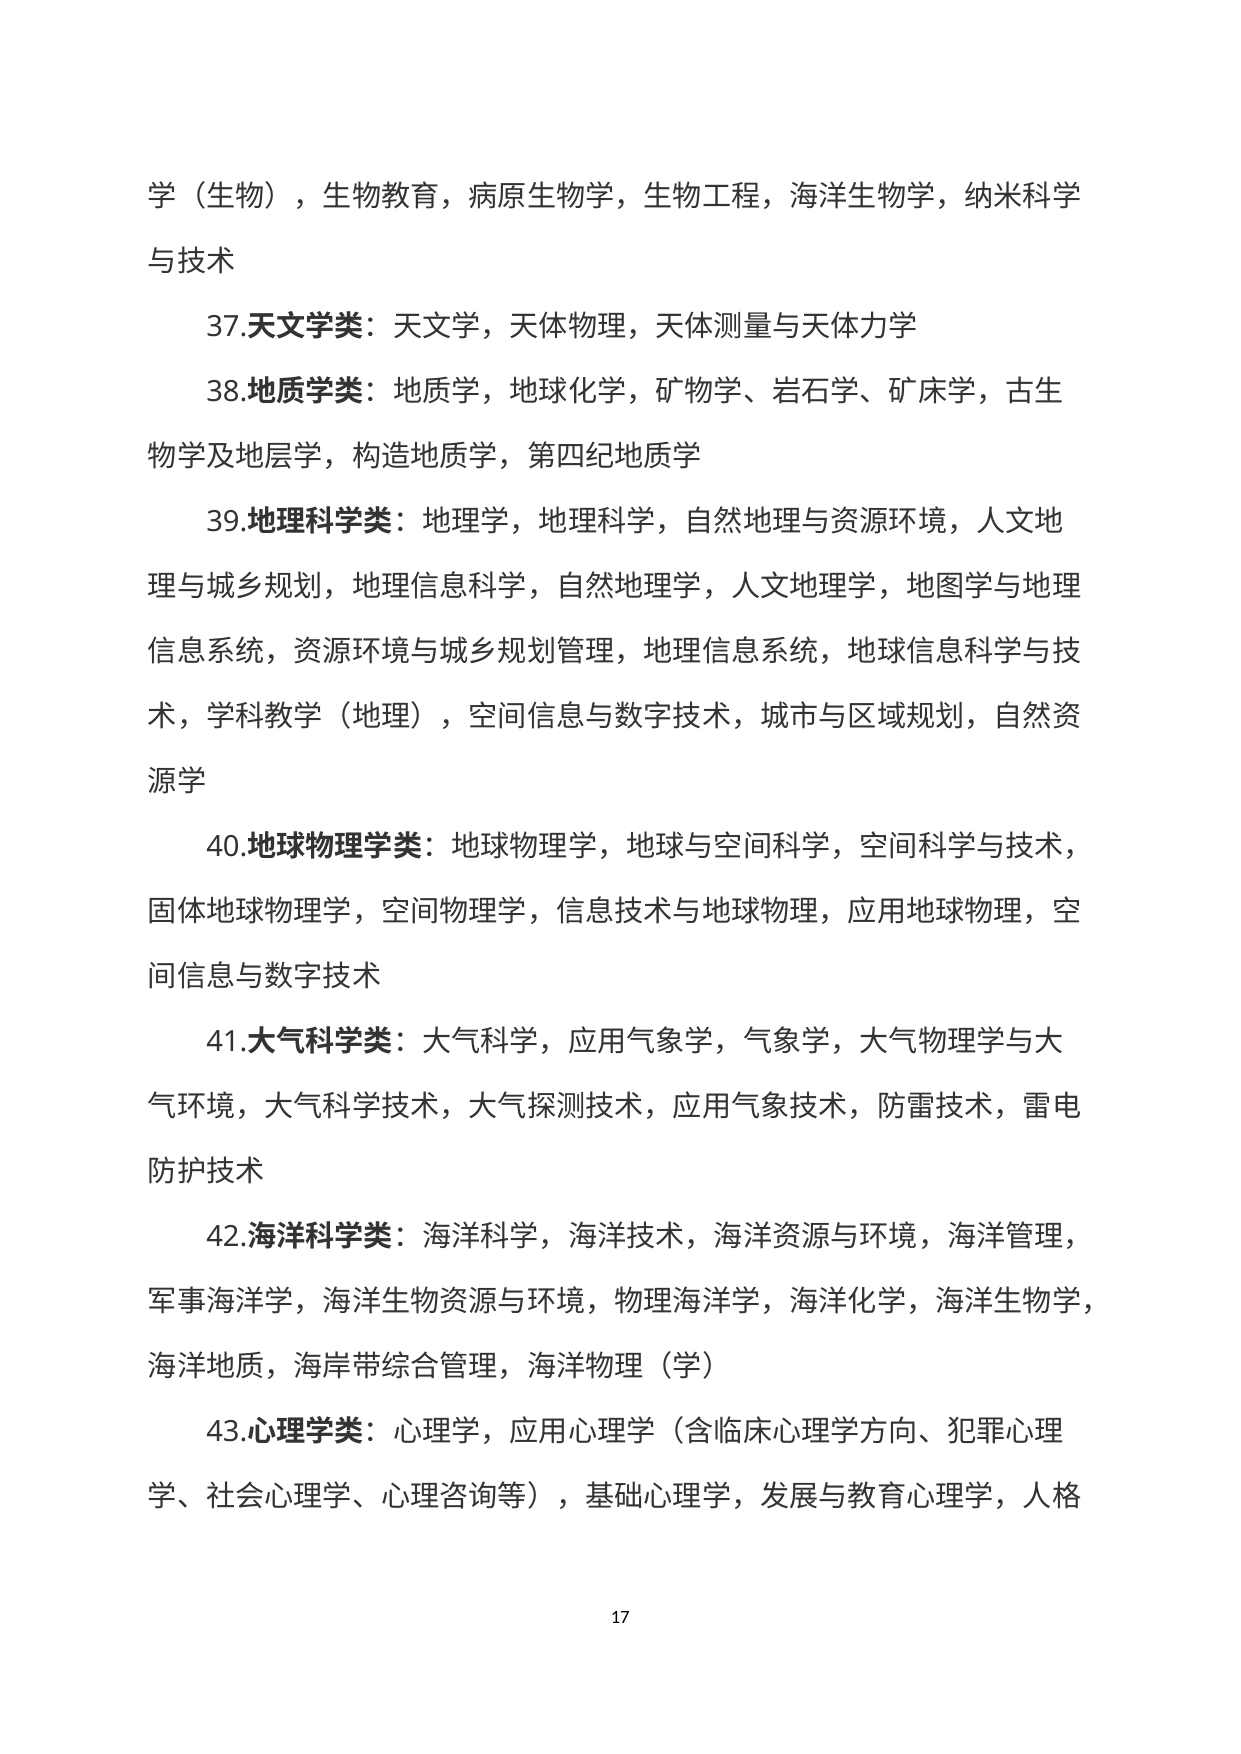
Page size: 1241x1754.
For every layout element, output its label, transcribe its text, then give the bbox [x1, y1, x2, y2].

text 40.地球物理学类：地球物理学，地球与空间科学，空间科学与技术，固体地球物理学，空间物理学，信息技术与地球物理，应用地球物理，空间信息与数字技术 [148, 811, 1093, 1006]
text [148, 1396, 1093, 1526]
text 38.地质学类：地质学，地球化学，矿物学、岩石学、矿床学，古生物学及地层学，构造地质学，第四纪地质学 [148, 356, 1093, 486]
text 39.地理科学类：地理学，地理科学，自然地理与资源环境，人文地理与城乡规划，地理信息科学，自然地理学，人文地理学，地图学与地理信息系统，资源环境与城乡规划管理，地理信息系统，地球信息科学与技术，学科教学（地理），空间信息与数字技术，城市与区域规划，自然资源学 [148, 486, 1093, 811]
text 42.海洋科学类：海洋科学，海洋技术，海洋资源与环境，海洋管理，军事海洋学，海洋生物资源与环境，物理海洋学，海洋化学，海洋生物学，海洋地质，海岸带综合管理，海洋物理（学） [148, 1201, 1093, 1396]
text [148, 161, 1093, 291]
text 37.天文学类：天文学，天体物理，天体测量与天体力学 [148, 291, 1093, 356]
text 41.大气科学类：大气科学，应用气象学，气象学，大气物理学与大气环境，大气科学技术，大气探测技术，应用气象技术，防雷技术，雷电防护技术 [148, 1006, 1093, 1201]
